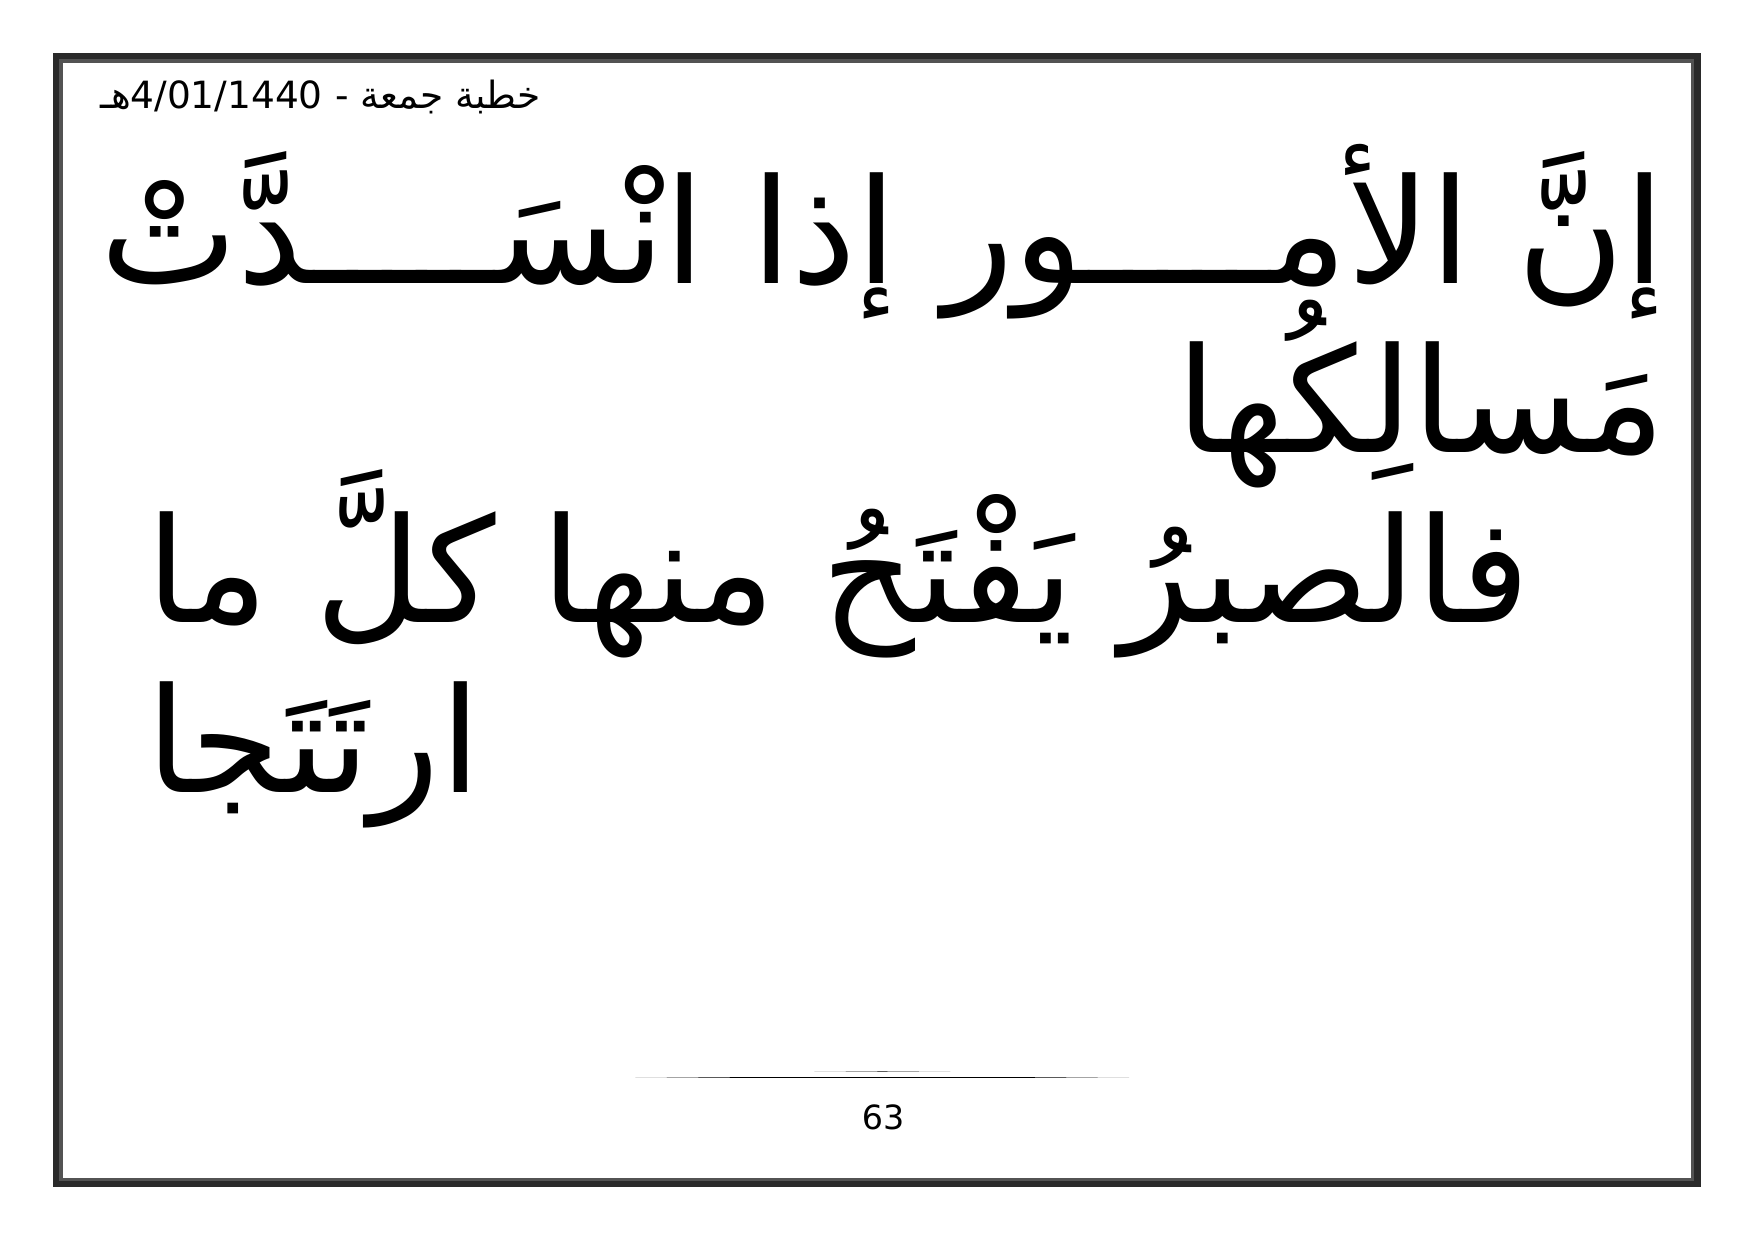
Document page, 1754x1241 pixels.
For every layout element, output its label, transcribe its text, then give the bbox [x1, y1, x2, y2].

text فالصبرُ يَفْتَحُ منها كلَّ ما ارتَتَجا [100, 487, 1665, 827]
text إنَّ الأمور إذا انْسَدَّتْ مَسالِكُها [100, 148, 1665, 487]
